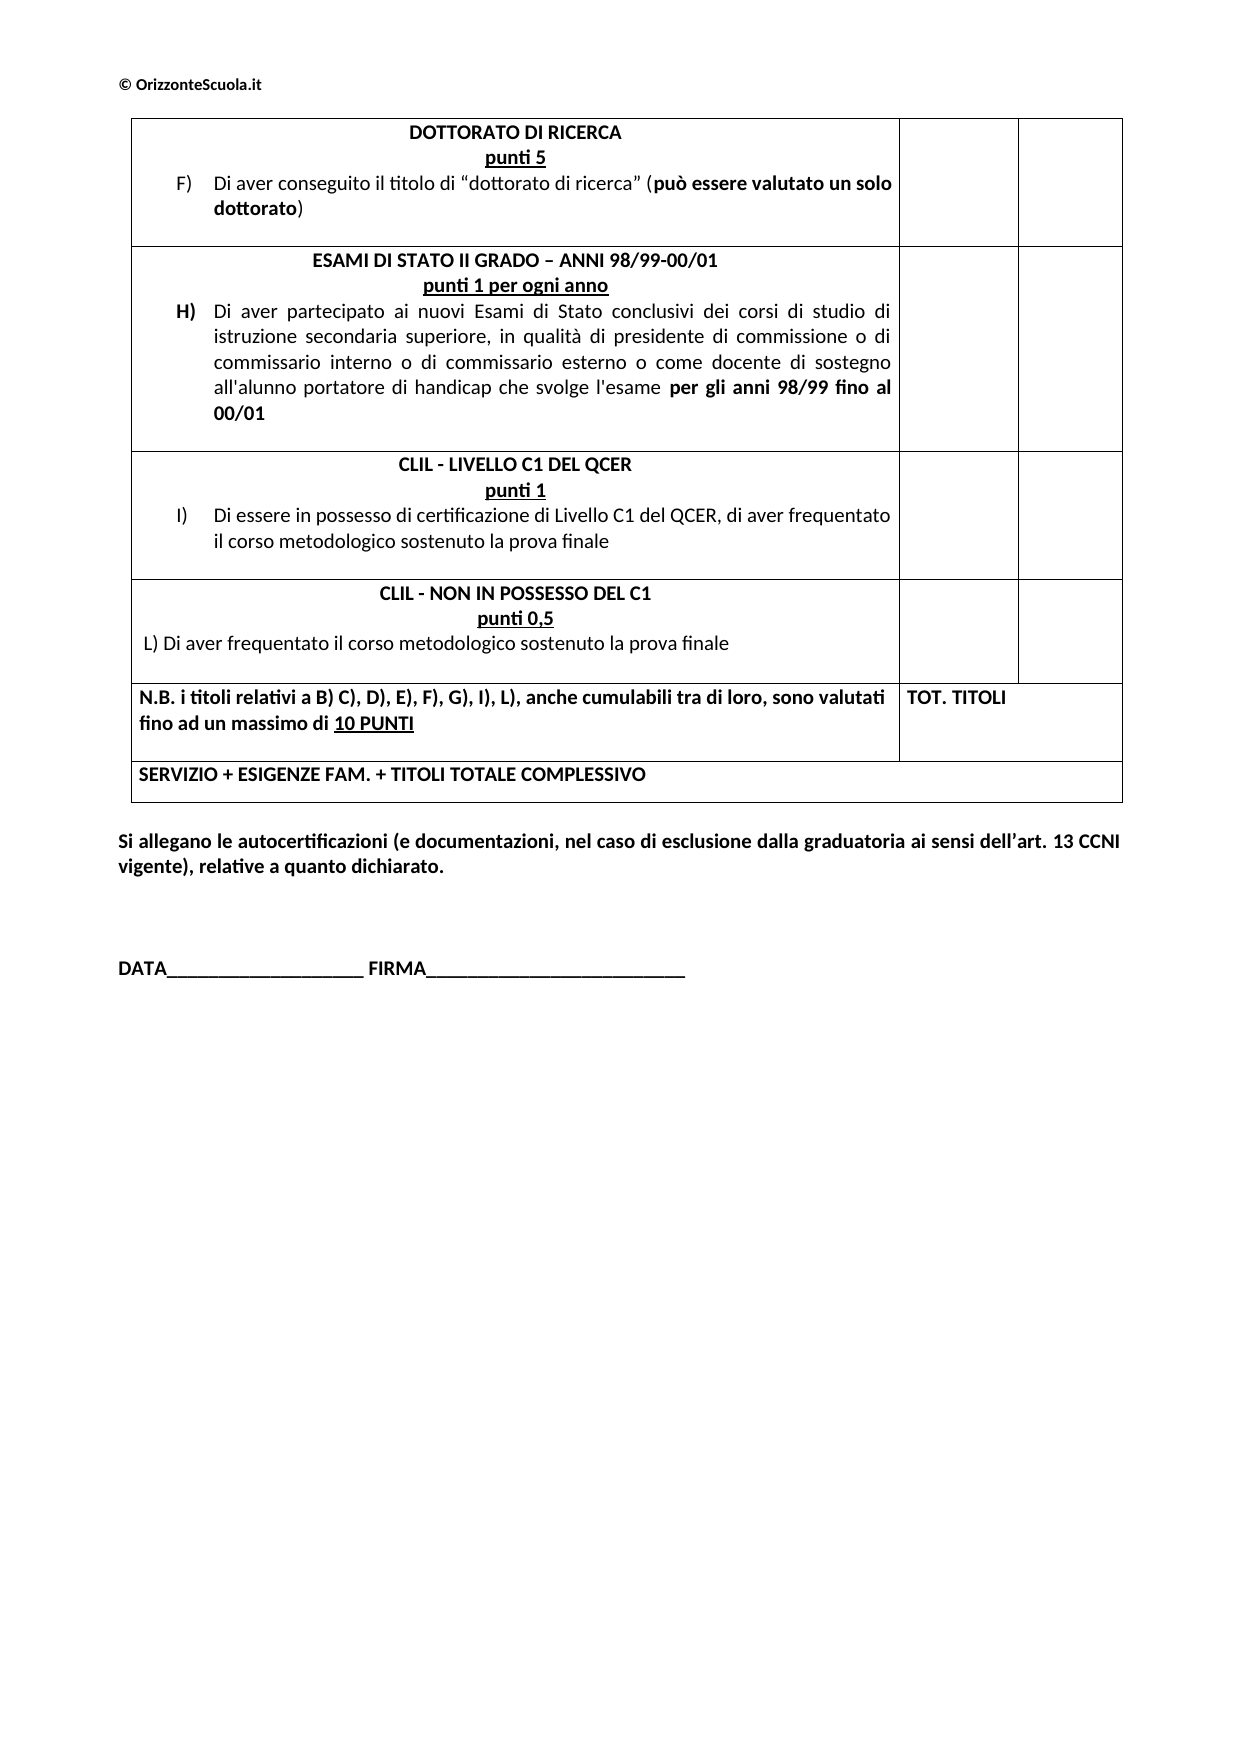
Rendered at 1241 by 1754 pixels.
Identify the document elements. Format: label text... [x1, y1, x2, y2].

table_cell N.B. i titoli relativi a B) C), D), E), F), G), I), L), anche cumulabili tra di loro, sono valutati fino ad un massimo di 10 PUNTI [132, 684, 899, 761]
table_cell [1019, 119, 1122, 246]
text Si allegano le autocertificazioni (e documentazioni, nel caso di esclusione dalla graduatoria ai sensi dell’art. 13 CCNI vigente), relative a quanto dichiarato. [118, 828, 1122, 879]
table_cell ESAMI DI STATO II GRADO – ANNI 98/99-00/01 punti 1 per ogni anno Di aver partecipato ai nuovi Esami di Stato conclusivi dei corsi di studio di istruzione secondaria superiore, in qualità di presidente di commissione o di commissario interno o di commissario esterno o come docente di sostegno all'alunno portatore di handicap che svolge l'esame per gli anni 98/99 fino al 00/01 [132, 247, 899, 451]
table_cell [900, 247, 1018, 451]
table_cell [900, 452, 1018, 579]
table_cell [900, 580, 1018, 683]
table_cell TOT. TITOLI [900, 684, 1122, 761]
table_cell [1019, 452, 1122, 579]
text DATA___________________ FIRMA_________________________ [118, 955, 1122, 981]
table_cell [1019, 247, 1122, 451]
table_cell DOTTORATO DI RICERCA punti 5 Di aver conseguito il titolo di “dottorato di ricerca” (può essere valutato un solo dottorato) [132, 119, 899, 246]
table_cell [900, 119, 1018, 246]
table_cell [1019, 580, 1122, 683]
table_cell CLIL - NON IN POSSESSO DEL C1 punti 0,5 L) Di aver frequentato il corso metodologico sostenuto la prova finale [132, 580, 899, 683]
table_cell SERVIZIO + ESIGENZE FAM. + TITOLI TOTALE COMPLESSIVO [132, 762, 1122, 802]
table_cell CLIL - LIVELLO C1 DEL QCER punti 1 Di essere in possesso di certificazione di Livello C1 del QCER, di aver frequentato il corso metodologico sostenuto la prova finale [132, 452, 899, 579]
